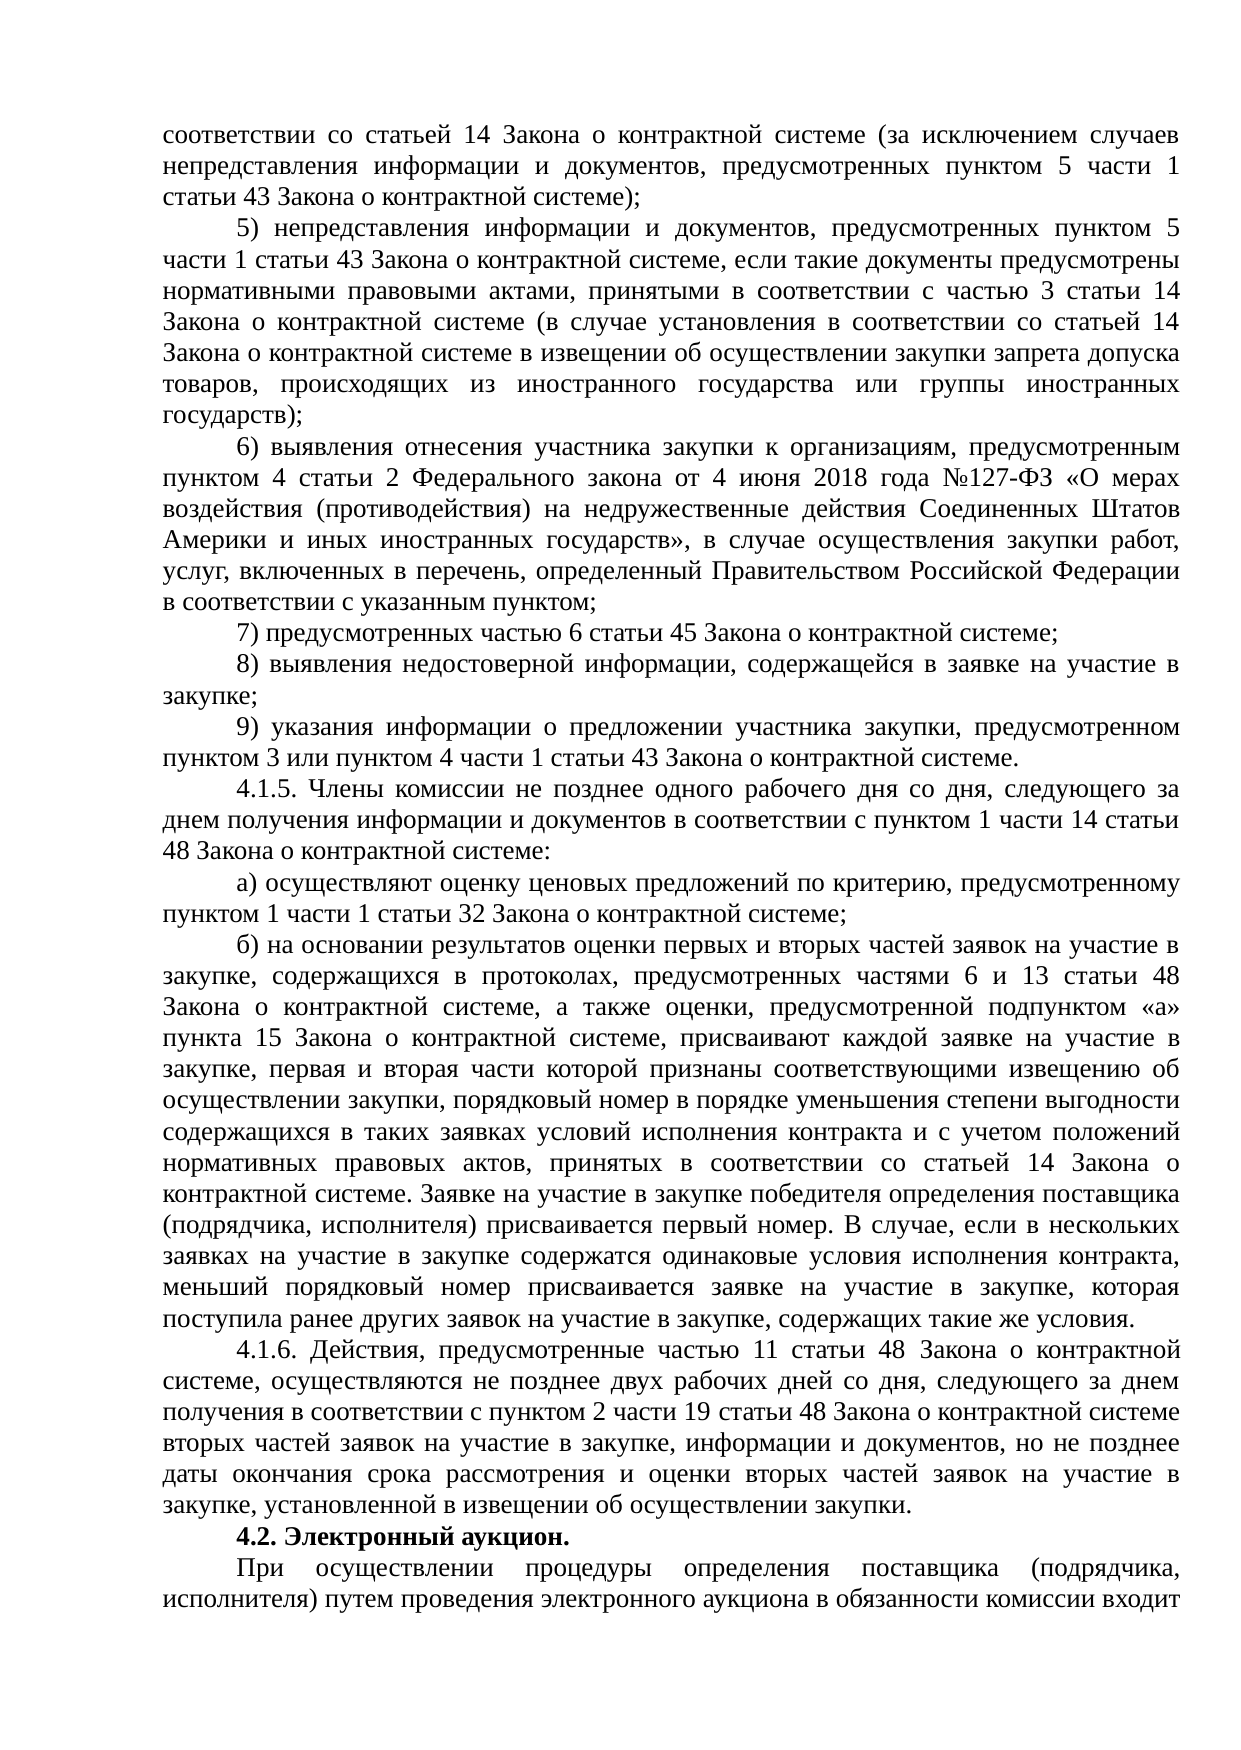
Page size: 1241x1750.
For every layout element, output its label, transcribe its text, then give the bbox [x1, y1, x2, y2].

text 7) предусмотренных частью 6 статьи 45 Закона о контрактной системе; [162, 616, 1181, 648]
text 4.1.5. Члены комиссии не позднее одного рабочего дня со дня, следующего за днем получения информации и документов в соответствии с пунктом 1 части 14 статьи 48 Закона о контрактной системе: [162, 772, 1181, 866]
text 9) указания информации о предложении участника закупки, предусмотренном пунктом 3 или пунктом 4 части 1 статьи 43 Закона о контрактной системе. [162, 710, 1181, 772]
text а) осуществляют оценку ценовых предложений по критерию, предусмотренному пунктом 1 части 1 статьи 32 Закона о контрактной системе; [162, 866, 1181, 928]
text 4.1.6. Действия, предусмотренные частью 11 статьи 48 Закона о контрактной системе, осуществляются не позднее двух рабочих дней со дня, следующего за днем получения в соответствии с пунктом 2 части 19 статьи 48 Закона о контрактной системе вторых частей заявок на участие в закупке, информации и документов, но не позднее даты окончания срока рассмотрения и оценки вторых частей заявок на участие в закупке, установленной в извещении об осуществлении закупки. [162, 1333, 1181, 1520]
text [162, 118, 1181, 212]
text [162, 1551, 1181, 1613]
text б) на основании результатов оценки первых и вторых частей заявок на участие в закупке, содержащихся в протоколах, предусмотренных частями 6 и 13 статьи 48 Закона о контрактной системе, а также оценки, предусмотренной подпунктом «а» пункта 15 Закона о контрактной системе, присваивают каждой заявке на участие в закупке, первая и вторая части которой признаны соответствующими извещению об осуществлении закупки, порядковый номер в порядке уменьшения степени выгодности содержащихся в таких заявках условий исполнения контракта и с учетом положений нормативных правовых актов, принятых в соответствии со статьей 14 Закона о контрактной системе. Заявке на участие в закупке победителя определения поставщика (подрядчика, исполнителя) присваивается первый номер. В случае, если в нескольких заявках на участие в закупке содержатся одинаковые условия исполнения контракта, меньший порядковый номер присваивается заявке на участие в закупке, которая поступила ранее других заявок на участие в закупке, содержащих такие же условия. [162, 928, 1181, 1333]
text 5) непредставления информации и документов, предусмотренных пунктом 5 части 1 статьи 43 Закона о контрактной системе, если такие документы предусмотрены нормативными правовыми актами, принятыми в соответствии с частью 3 статьи 14 Закона о контрактной системе (в случае установления в соответствии со статьей 14 Закона о контрактной системе в извещении об осуществлении закупки запрета допуска товаров, происходящих из иностранного государства или группы иностранных государств); [162, 212, 1181, 429]
text 4.2. Электронный аукцион. [162, 1520, 1181, 1551]
text 8) выявления недостоверной информации, содержащейся в заявке на участие в закупке; [162, 648, 1181, 710]
text 6) выявления отнесения участника закупки к организациям, предусмотренным пунктом 4 статьи 2 Федерального закона от 4 июня 2018 года №127-ФЗ «О мерах воздействия (противодействия) на недружественные действия Соединенных Штатов Америки и иных иностранных государств», в случае осуществления закупки работ, услуг, включенных в перечень, определенный Правительством Российской Федерации в соответствии с указанным пунктом; [162, 429, 1181, 616]
